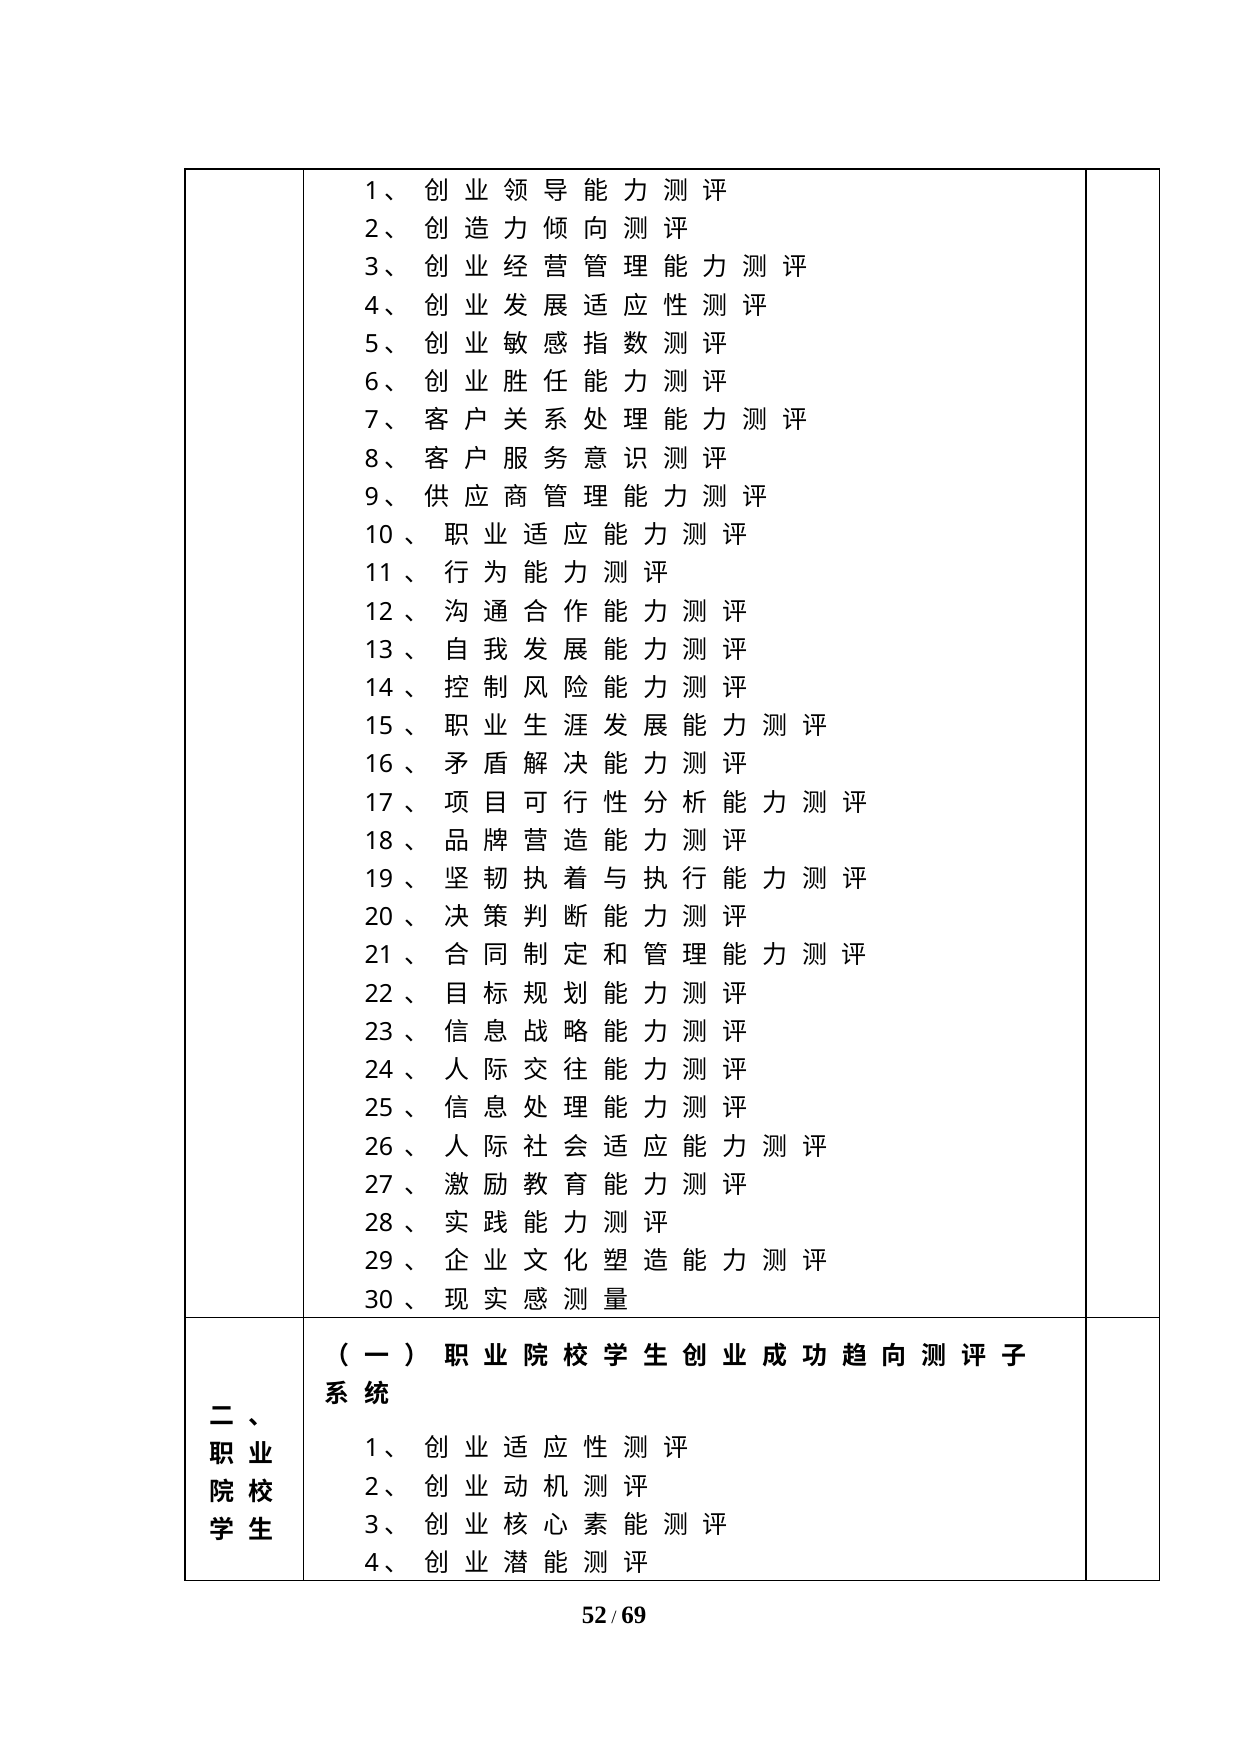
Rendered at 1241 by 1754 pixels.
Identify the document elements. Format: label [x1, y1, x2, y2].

table_cell [1087, 170, 1159, 1316]
table_cell [1087, 1318, 1159, 1580]
table_cell [304, 1318, 1085, 1580]
table_cell [186, 1318, 303, 1580]
table_cell [304, 170, 1085, 1316]
table_cell [186, 170, 303, 1316]
